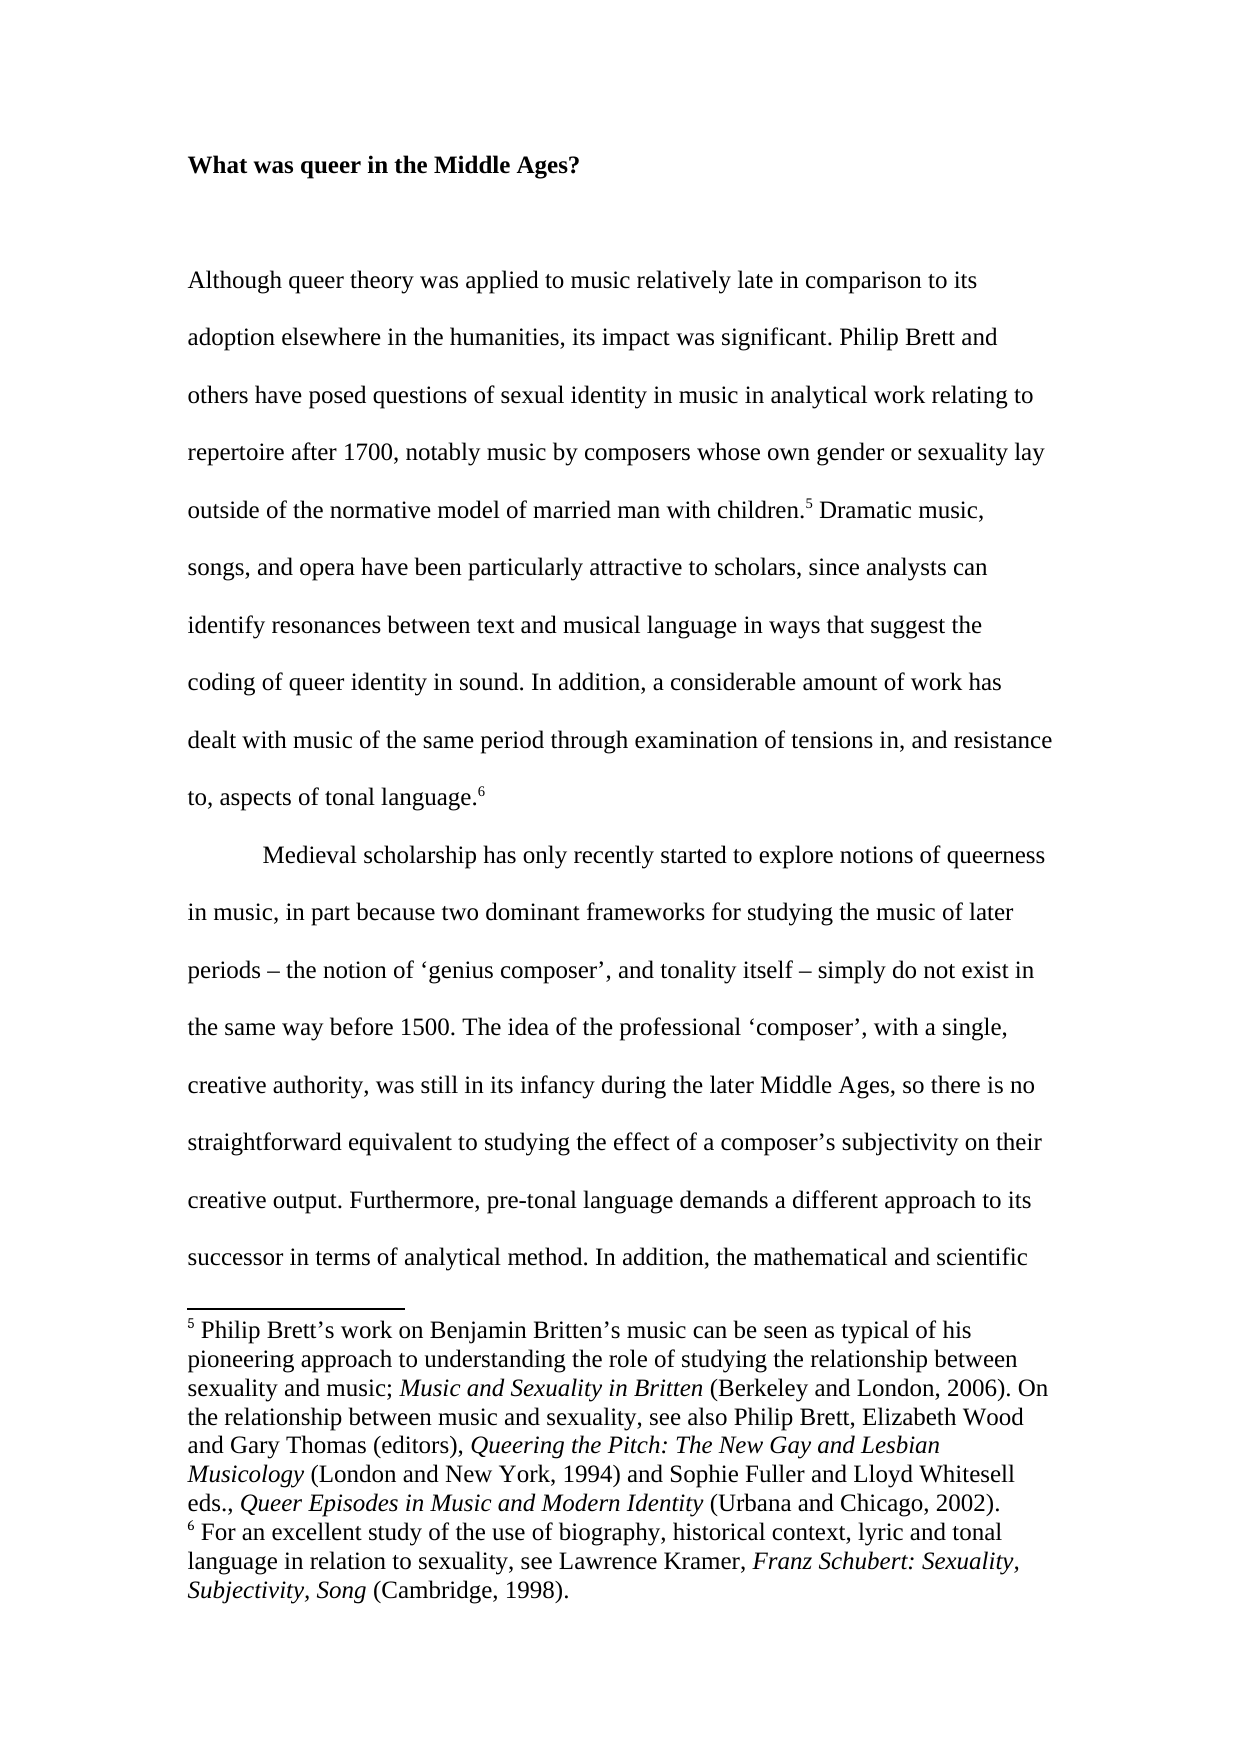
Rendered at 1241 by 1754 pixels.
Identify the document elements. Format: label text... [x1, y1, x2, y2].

text Although queer theory was applied to music relatively late in comparison to its adoption elsewhere in the humanities, its impact was significant. Philip Brett and others have posed questions of sexual identity in music in analytical work relating to repertoire after 1700, notably music by composers whose own gender or sexuality lay outside of the normative model of married man with children. Dramatic music, songs, and opera have been particularly attractive to scholars, since analysts can identify resonances between text and musical language in ways that suggest the coding of queer identity in sound. In addition, a considerable amount of work has dealt with music of the same period through examination of tensions in, and resistance to, aspects of tonal language. [187, 265, 1053, 811]
text What was queer in the Middle Ages? [187, 150, 1053, 179]
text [187, 840, 1053, 1271]
